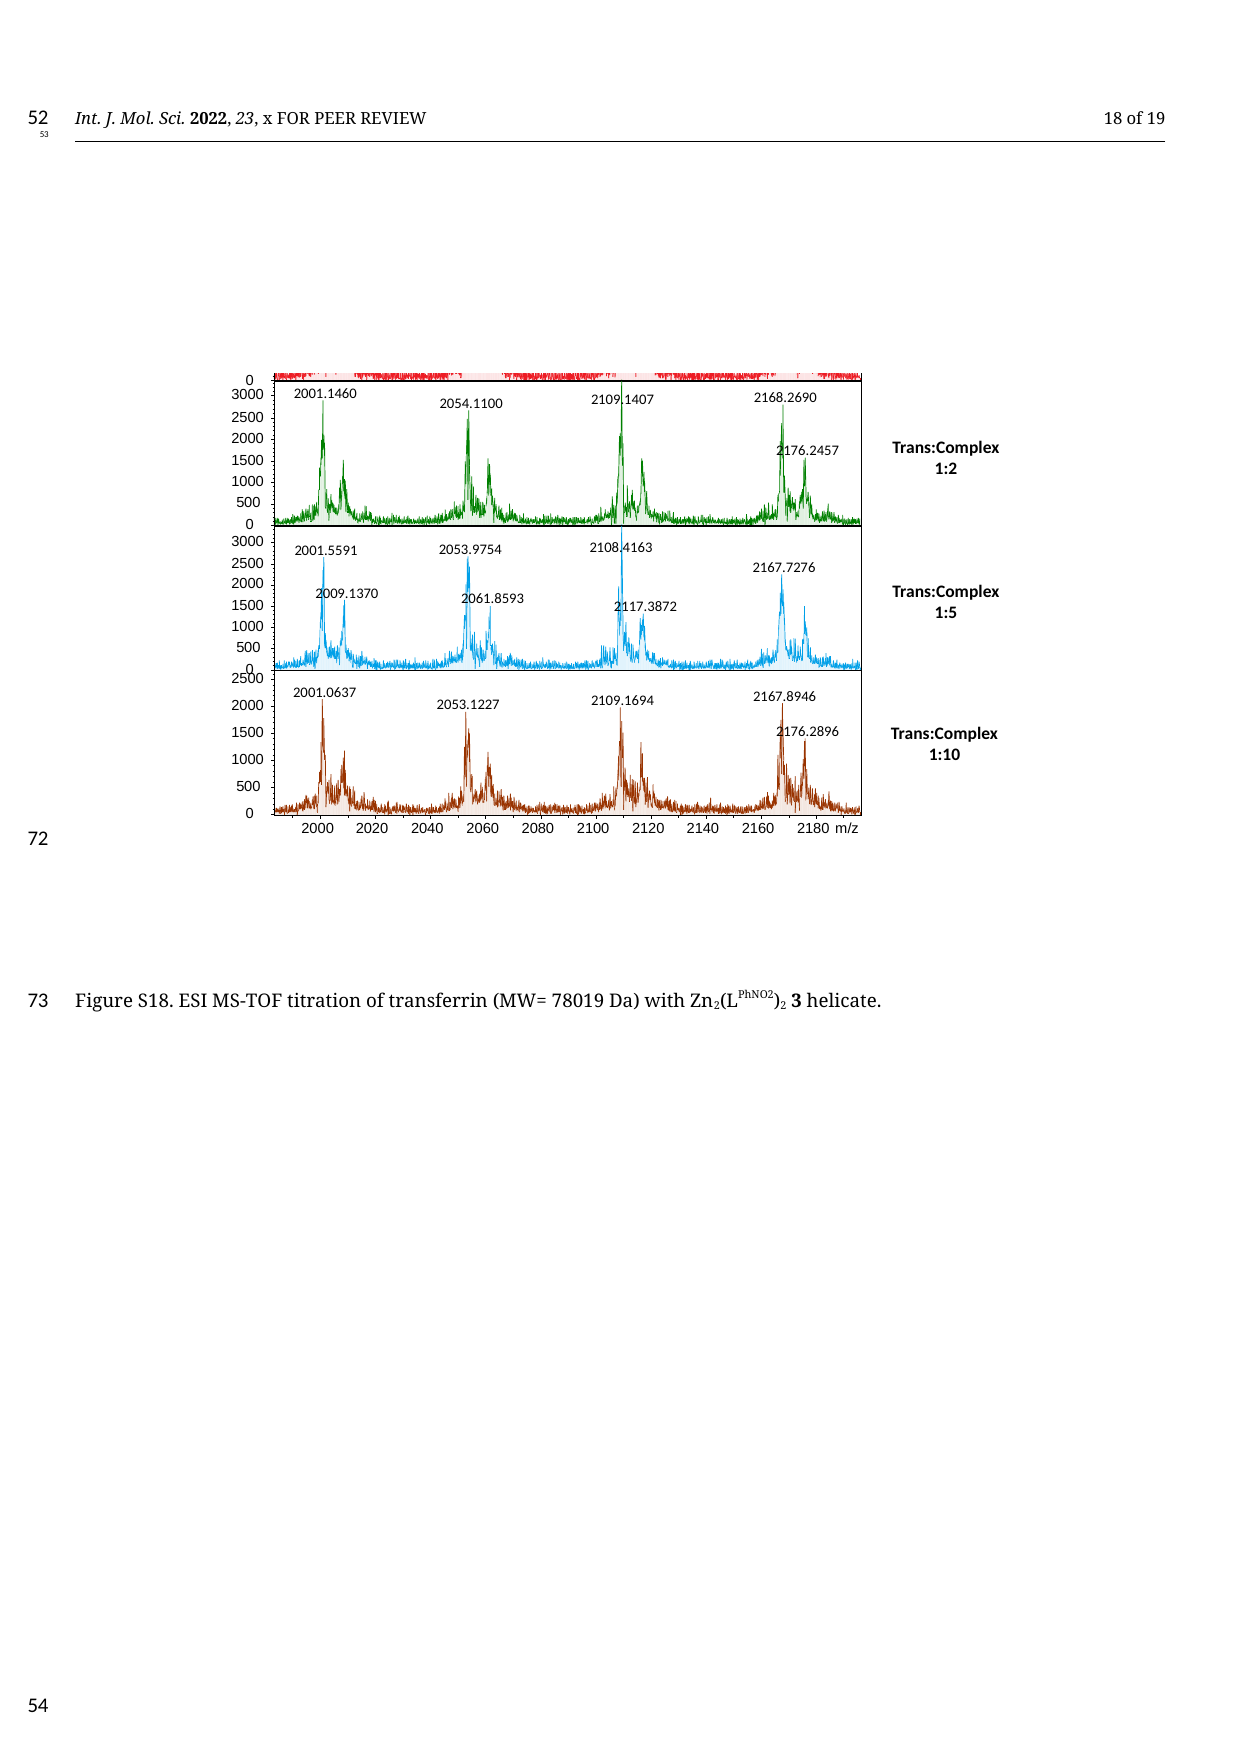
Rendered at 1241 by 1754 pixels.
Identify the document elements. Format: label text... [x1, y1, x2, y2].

picture [493, 641, 502, 657]
picture [453, 646, 460, 658]
picture [772, 637, 778, 654]
picture [344, 627, 349, 650]
picture [339, 628, 343, 642]
picture [851, 658, 856, 666]
picture [538, 657, 544, 665]
picture [361, 650, 368, 660]
picture [472, 643, 479, 659]
picture [618, 576, 624, 641]
text Figure S18. ESI MS-TOF titration of transferrin (MW= 78019 Da) with Zn2(LPhNO2)2 3 helicate. [75, 988, 1165, 1012]
picture [753, 656, 760, 665]
picture [725, 658, 732, 664]
picture [791, 638, 796, 659]
picture [485, 630, 491, 644]
picture [692, 660, 701, 669]
picture [387, 659, 402, 665]
picture [763, 648, 768, 657]
